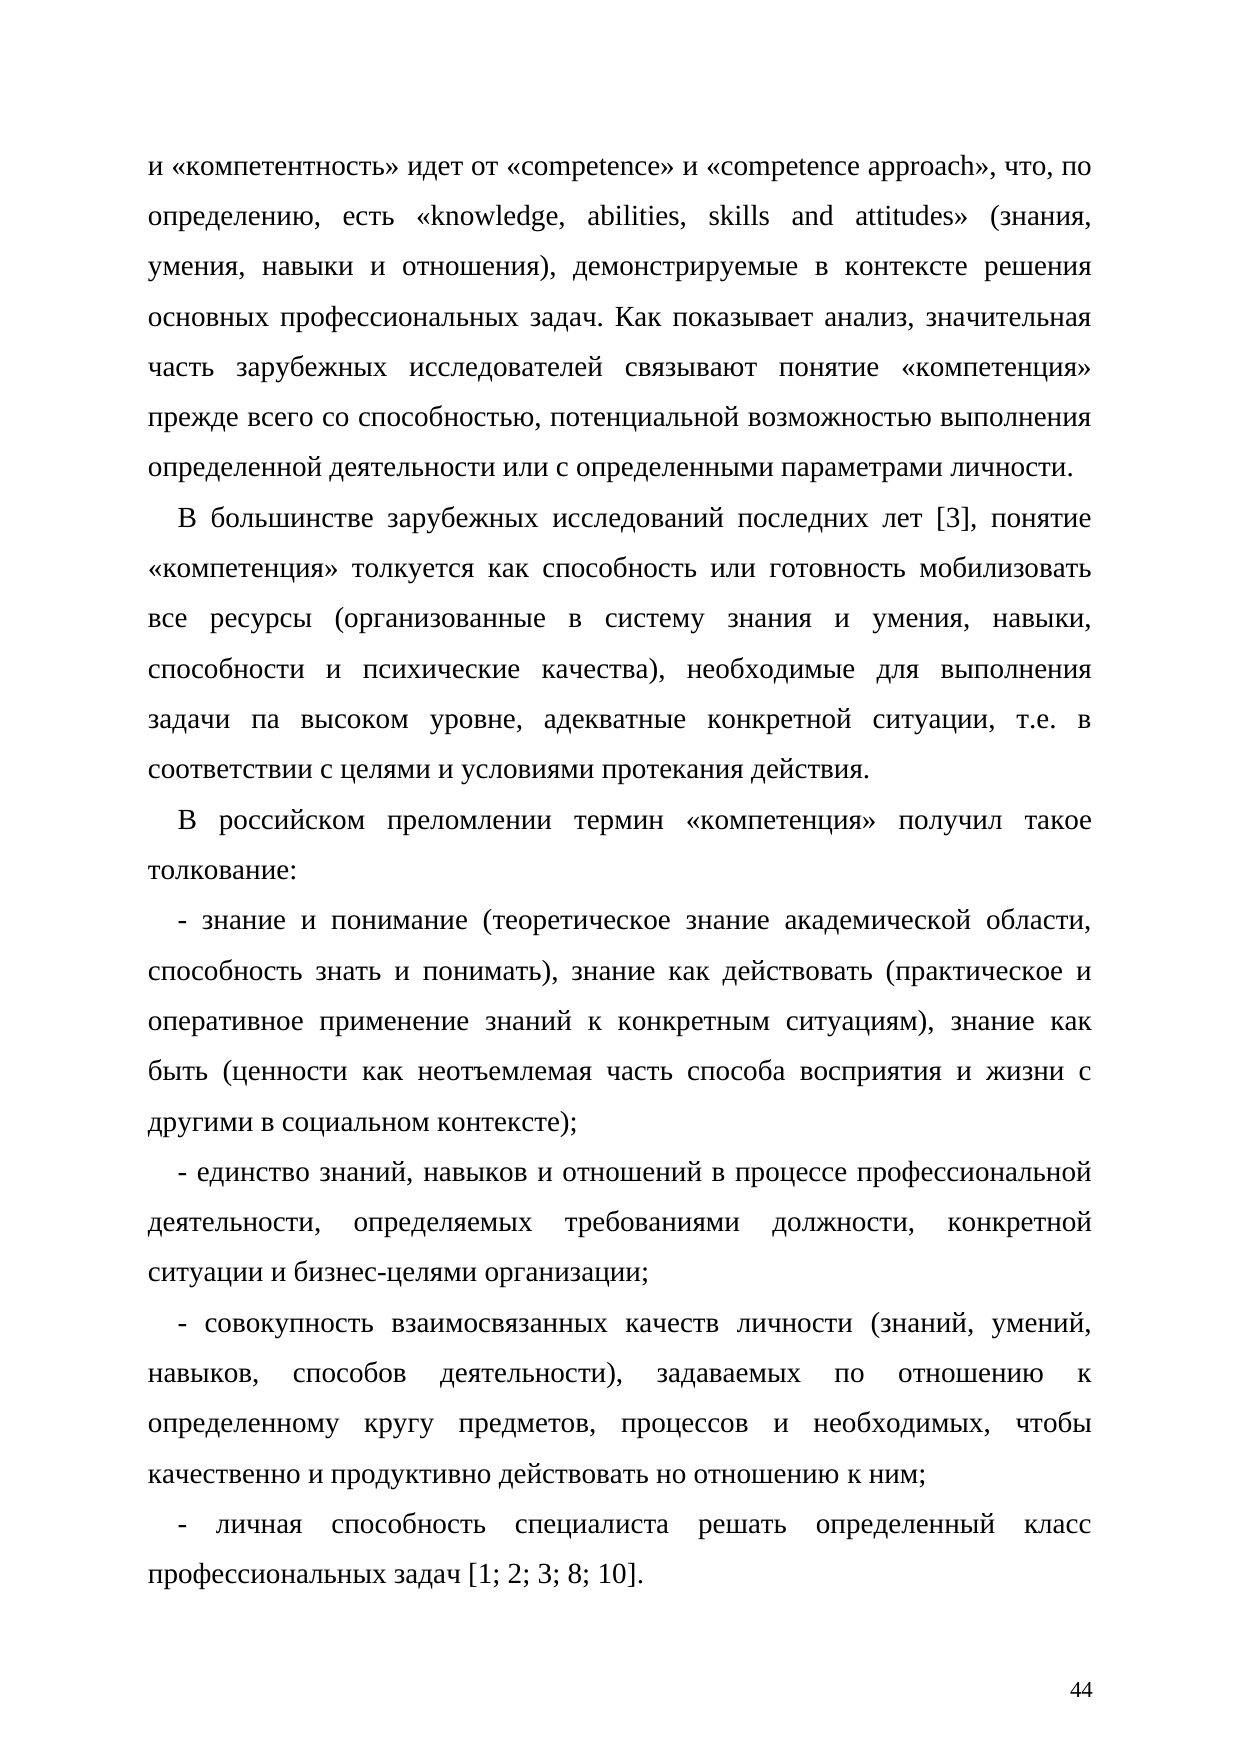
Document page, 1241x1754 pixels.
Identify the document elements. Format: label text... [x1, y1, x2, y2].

text - знание и понимание (теоретическое знание академической области, способность знать и понимать), знание как действовать (практическое и оперативное применение знаний к конкретным ситуациям), знание как быть (ценности как неотъемлемая часть способа восприятия и жизни с другими в социальном контексте); [148, 902, 1092, 1137]
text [148, 148, 1092, 483]
text - совокупность взаимосвязанных качеств личности (знаний, умений, навыков, способов деятельности), задаваемых по отношению к определенному кругу предметов, процессов и необходимых, чтобы качественно и продуктивно действовать но отношению к ним; [148, 1305, 1092, 1489]
text В российском преломлении термин «компетенция» получил такое толкование: [148, 802, 1092, 886]
text - единство знаний, навыков и отношений в процессе профессиональной деятельности, определяемых требованиями должности, конкретной ситуации и бизнес-целями организации; [148, 1154, 1092, 1288]
text В большинстве зарубежных исследований последних лет [3], понятие «компетенция» толкуется как способность или готовность мобилизовать все ресурсы (организованные в систему знания и умения, навыки, способности и психические качества), необходимые для выполнения задачи па высоком уровне, адекватные конкретной ситуации, т.е. в соответствии с целями и условиями протекания действия. [148, 500, 1092, 785]
text - личная способность специалиста решать определенный класс профессиональных задач [1; 2; 3; 8; 10]. [148, 1506, 1092, 1590]
